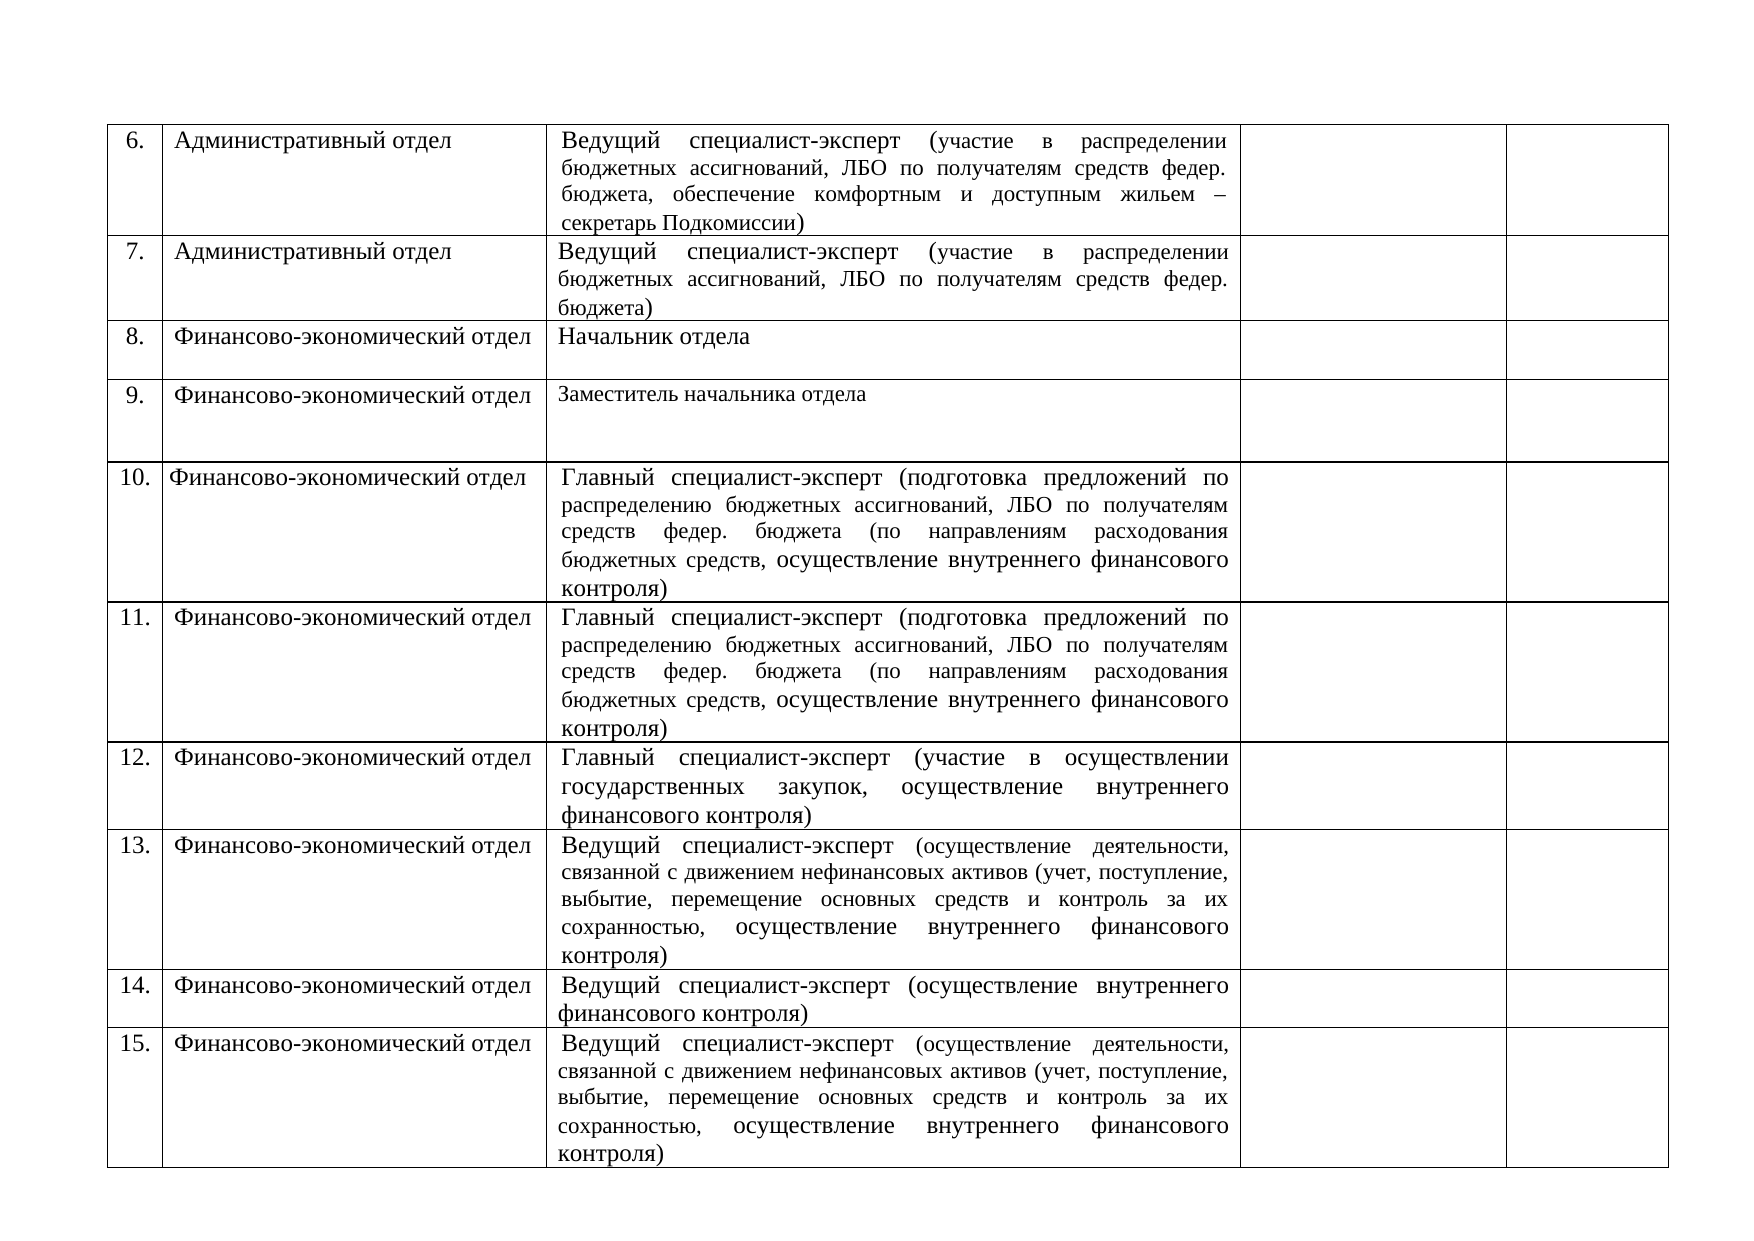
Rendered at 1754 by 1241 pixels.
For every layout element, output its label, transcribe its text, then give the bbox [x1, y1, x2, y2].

table_cell Финансово-экономический отдел [163, 743, 546, 829]
table_cell [1507, 463, 1668, 601]
table_cell 13. [108, 830, 162, 969]
table_cell 9. [108, 380, 162, 461]
table_cell 15. [108, 1028, 162, 1167]
table_cell Главный специалист-эксперт (участие в осуществлении государственных закупок, осуществление внутреннего финансового контроля) [547, 743, 1240, 829]
table_cell Финансово-экономический отдел [163, 603, 546, 741]
table_cell Начальник отдела [547, 321, 1240, 379]
table_cell 10. [108, 463, 162, 601]
table_cell [1241, 125, 1506, 235]
table_cell [1241, 743, 1506, 829]
table_cell [1507, 970, 1668, 1027]
table_cell Заместитель начальника отдела [547, 380, 1240, 461]
table_cell [1507, 125, 1668, 235]
table_cell [1241, 603, 1506, 741]
table_cell [1507, 1028, 1668, 1167]
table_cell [163, 1028, 546, 1167]
table_cell Финансово-экономический отдел [163, 970, 546, 1027]
table_cell Ведущий специалист-эксперт (участие в распределении бюджетных ассигнований, ЛБО по получателям средств федер. бюджета, обеспечение комфортным и доступным жильем – секретарь Подкомиссии) [547, 125, 1240, 235]
table_cell [1241, 970, 1506, 1027]
table_cell [1507, 380, 1668, 461]
table_cell Главный специалист-эксперт (подготовка предложений по распределению бюджетных ассигнований, ЛБО по получателям средств федер. бюджета (по направлениям расходования бюджетных средств, осуществление внутреннего финансового контроля) [547, 463, 1240, 601]
table_cell [1241, 236, 1506, 320]
table_cell Финансово-экономический отдел [163, 321, 546, 379]
table_cell [1241, 380, 1506, 461]
table_cell [1241, 830, 1506, 969]
table_cell Финансово-экономический отдел [163, 830, 546, 969]
table_cell [1507, 743, 1668, 829]
table_cell Финансово-экономический отдел [163, 380, 546, 461]
table_cell [1507, 830, 1668, 969]
table_cell [1507, 236, 1668, 320]
table_cell 12. [108, 743, 162, 829]
table_cell Ведущий специалист-эксперт (осуществление деятельности, связанной с движением нефинансовых активов (учет, поступление, выбытие, перемещение основных средств и контроль за их сохранностью, осуществление внутреннего финансового контроля) [547, 1028, 1240, 1167]
table_cell 11. [108, 603, 162, 741]
table_cell 14. [108, 970, 162, 1027]
table_cell 7. [108, 236, 162, 320]
table_cell [1507, 603, 1668, 741]
table_cell Финансово-экономический отдел [163, 463, 546, 601]
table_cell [163, 125, 546, 235]
table_cell [1241, 1028, 1506, 1167]
table_cell [1507, 321, 1668, 379]
table_cell Административный отдел [163, 236, 546, 320]
table_cell 8. [108, 321, 162, 379]
table_cell Ведущий специалист-эксперт (участие в распределении бюджетных ассигнований, ЛБО по получателям средств федер. бюджета) [547, 236, 1240, 320]
table_cell 6. [108, 125, 162, 235]
table_cell Главный специалист-эксперт (подготовка предложений по распределению бюджетных ассигнований, ЛБО по получателям средств федер. бюджета (по направлениям расходования бюджетных средств, осуществление внутреннего финансового контроля) [547, 603, 1240, 741]
table_cell Ведущий специалист-эксперт (осуществление внутреннего финансового контроля) [547, 970, 1240, 1027]
table_cell Ведущий специалист-эксперт (осуществление деятельности, связанной с движением нефинансовых активов (учет, поступление, выбытие, перемещение основных средств и контроль за их сохранностью, осуществление внутреннего финансового контроля) [547, 830, 1240, 969]
table_cell [1241, 463, 1506, 601]
table_cell [1241, 321, 1506, 379]
